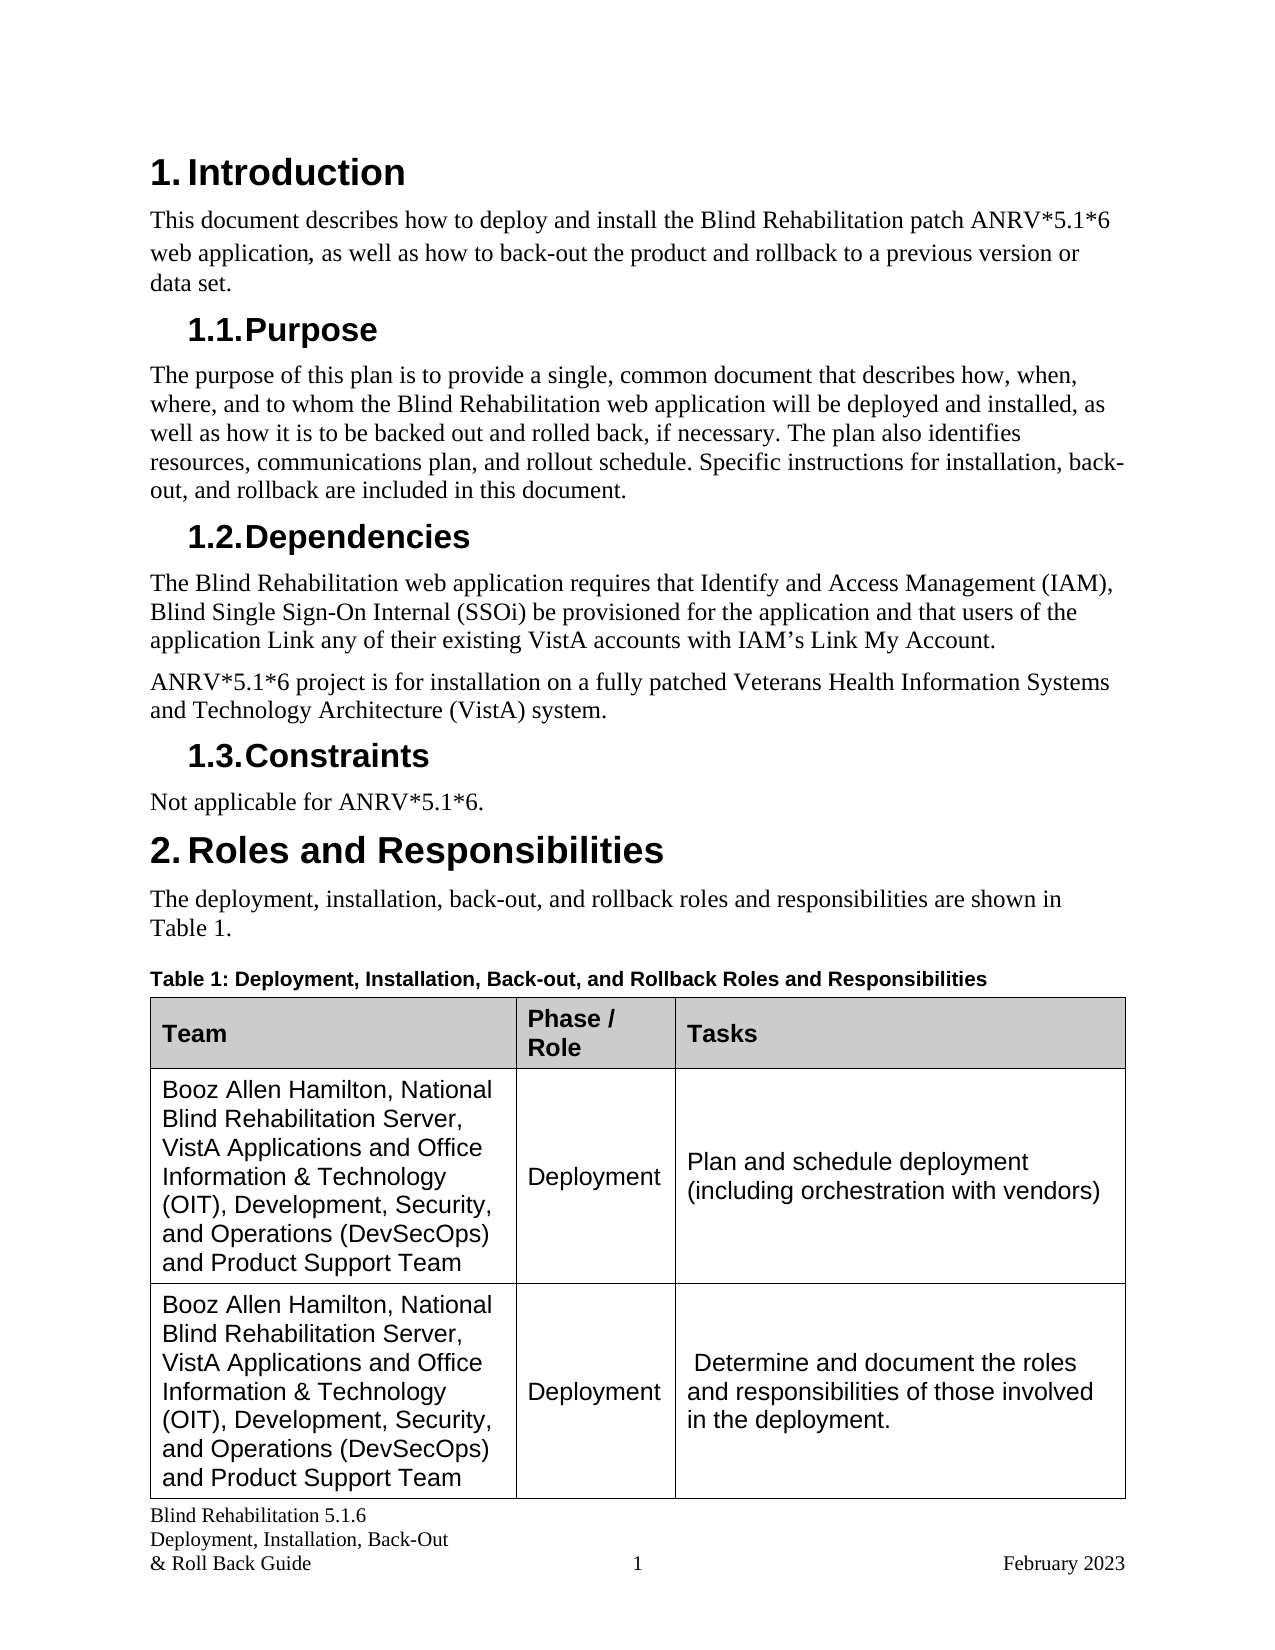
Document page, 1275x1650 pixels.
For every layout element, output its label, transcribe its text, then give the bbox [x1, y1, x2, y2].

subtitle Purpose [187, 310, 1125, 348]
subtitle Constraints [187, 737, 1125, 775]
table_header Phase / Role [517, 998, 675, 1068]
text The deployment, installation, back-out, and rollback roles and responsibilities are shown in Table 1. [150, 884, 1125, 942]
text Table 1: Deployment, Installation, Back-out, and Rollback Roles and Responsibilities [150, 967, 1125, 991]
subtitle Introduction [150, 150, 1125, 193]
subtitle Dependencies [187, 517, 1125, 555]
table_cell Deployment [517, 1284, 675, 1498]
text Not applicable for ANRV*5.1*6. [150, 787, 1125, 816]
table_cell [151, 1284, 516, 1498]
table_cell Determine and document the roles and responsibilities of those involved in the deployment. [676, 1284, 1125, 1498]
text The purpose of this plan is to provide a single, common document that describes how, when, where, and to whom the Blind Rehabilitation web application will be deployed and installed, as well as how it is to be backed out and rolled back, if necessary. The plan also identifies resources, communications plan, and rollout schedule. Specific instructions for installation, back-out, and rollback are included in this document. [150, 361, 1125, 504]
text ANRV*5.1*6 project is for installation on a fully patched Veterans Health Information Systems and Technology Architecture (VistA) system. [150, 667, 1125, 724]
table_header Team [151, 998, 516, 1068]
subtitle Roles and Responsibilities [150, 829, 1125, 872]
text This document describes how to deploy and install the Blind Rehabilitation patch ANRV*5.1*6 web application, as well as how to back-out the product and rollback to a previous version or data set. [150, 206, 1125, 297]
table_cell Plan and schedule deployment (including orchestration with vendors) [676, 1069, 1125, 1283]
table_header Tasks [676, 998, 1125, 1068]
text The Blind Rehabilitation web application requires that Identify and Access Management (IAM), Blind Single Sign-On Internal (SSOi) be provisioned for the application and that users of the application Link any of their existing VistA accounts with IAM’s Link My Account. [150, 568, 1125, 654]
table_cell Deployment [517, 1069, 675, 1283]
